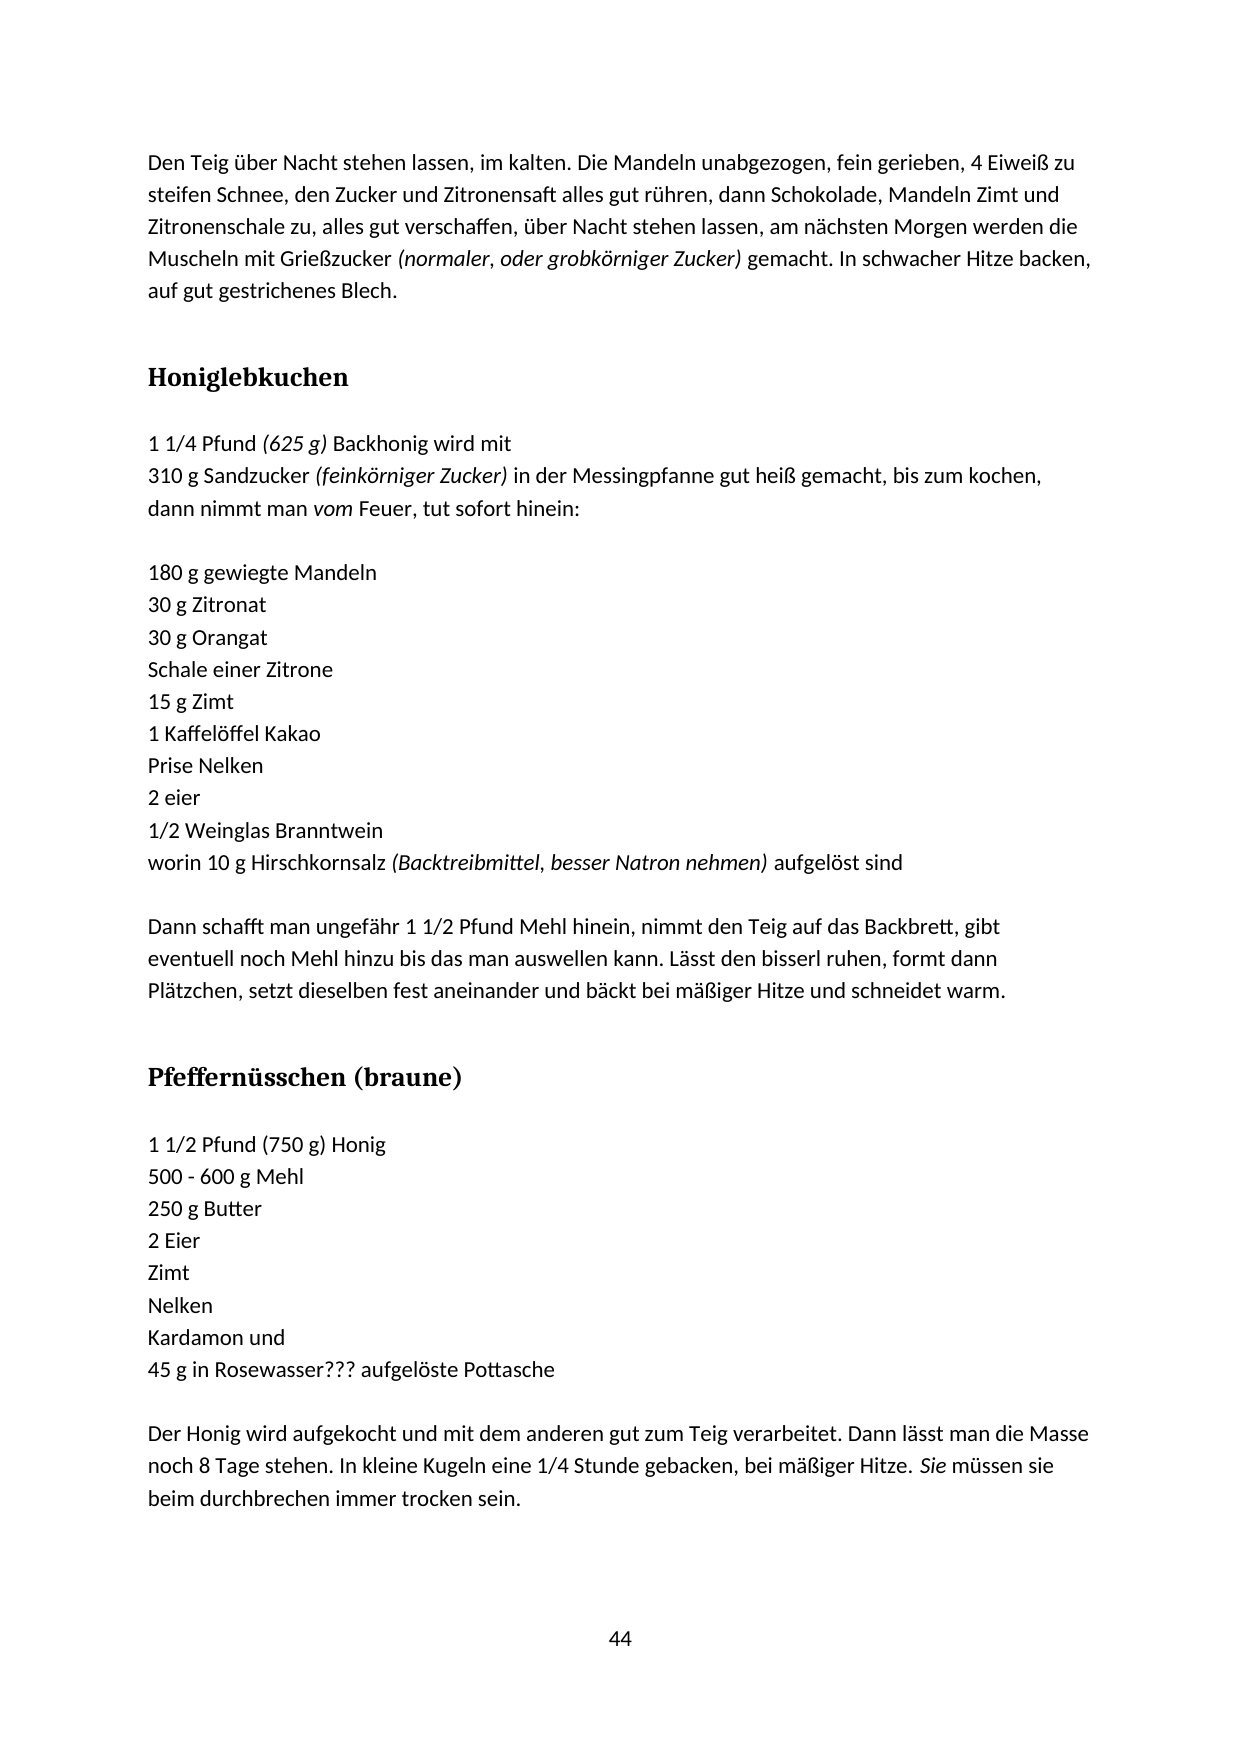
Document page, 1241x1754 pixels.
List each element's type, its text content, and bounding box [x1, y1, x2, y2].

text Den Teig über Nacht stehen lassen, im kalten. Die Mandeln unabgezogen, fein gerieben, 4 Eiweiß zu steifen Schnee, den Zucker und Zitronensaft alles gut rühren, dann Schokolade, Mandeln Zimt und Zitronenschale zu, alles gut verschaffen, über Nacht stehen lassen, am nächsten Morgen werden die Muscheln mit Grießzucker (normaler, oder grobkörniger Zucker) gemacht. In schwacher Hitze backen, auf gut gestrichenes Blech. [148, 148, 1093, 304]
text 2 eier [148, 783, 1093, 812]
text 500 - 600 g Mehl [148, 1162, 1093, 1190]
text 1/2 Weinglas Branntwein [148, 816, 1093, 844]
text Kardamon und [148, 1323, 1093, 1351]
text 15 g Zimt [148, 687, 1093, 715]
text Nelken [148, 1291, 1093, 1319]
text 30 g Zitronat [148, 590, 1093, 618]
subtitle Honiglebkuchen [148, 362, 1093, 393]
text 2 Eier [148, 1226, 1093, 1254]
text 1 1/2 Pfund (750 g) Honig [148, 1130, 1093, 1158]
text 310 g Sandzucker (feinkörniger Zucker) in der Messingpfanne gut heiß gemacht, bis zum kochen, dann nimmt man vom Feuer, tut sofort hinein: [148, 462, 1093, 522]
text 180 g gewiegte Mandeln [148, 558, 1093, 586]
text Dann schafft man ungefähr 1 1/2 Pfund Mehl hinein, nimmt den Teig auf das Backbrett, gibt eventuell noch Mehl hinzu bis das man auswellen kann. Lässt den bisserl ruhen, formt dann Plätzchen, setzt dieselben fest aneinander und bäckt bei mäßiger Hitze und schneidet warm. [148, 912, 1093, 1005]
text Schale einer Zitrone [148, 655, 1093, 683]
text 30 g Orangat [148, 623, 1093, 651]
text Der Honig wird aufgekocht und mit dem anderen gut zum Teig verarbeitet. Dann lässt man die Masse noch 8 Tage stehen. In kleine Kugeln eine 1/4 Stunde gebacken, bei mäßiger Hitze. Sie müssen sie beim durchbrechen immer trocken sein. [148, 1419, 1093, 1512]
text 250 g Butter [148, 1194, 1093, 1222]
text Prise Nelken [148, 751, 1093, 779]
text 45 g in Rosewasser??? aufgelöste Pottasche [148, 1355, 1093, 1383]
text 1 1/4 Pfund (625 g) Backhonig wird mit [148, 429, 1093, 457]
subtitle Pfeffernüsschen (braune) [148, 1062, 1093, 1093]
text Zimt [148, 1258, 1093, 1287]
text 1 Kaffelöffel Kakao [148, 719, 1093, 747]
text worin 10 g Hirschkornsalz (Backtreibmittel, besser Natron nehmen) aufgelöst sind [148, 848, 1093, 876]
